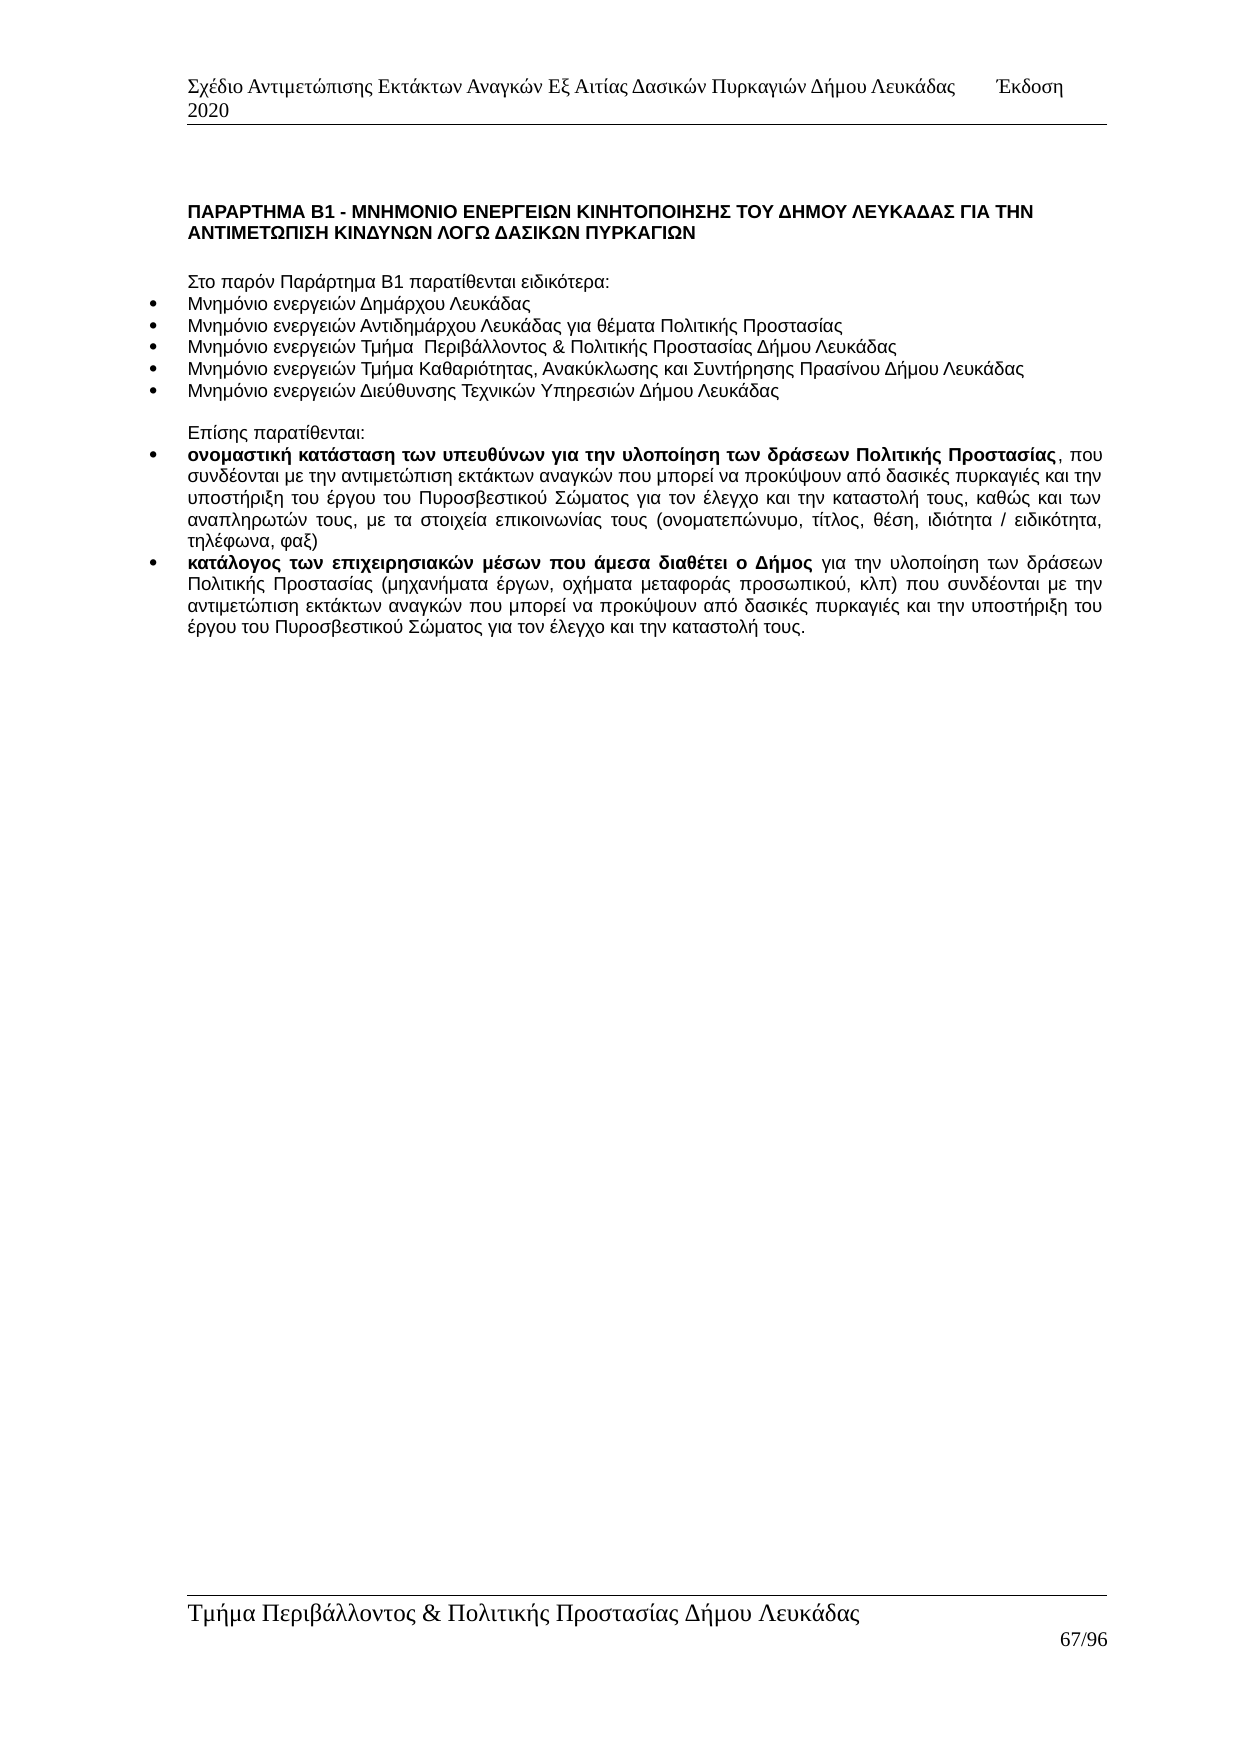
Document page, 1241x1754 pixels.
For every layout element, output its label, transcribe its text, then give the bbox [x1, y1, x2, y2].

list Μνημόνιο ενεργειών Τμήμα Περιβάλλοντος & Πολιτικής Προστασίας Δήμου Λευκάδας [150, 336, 1103, 358]
list Μνημόνιο ενεργειών Αντιδημάρχου Λευκάδας για θέματα Πολιτικής Προστασίας [150, 314, 1103, 336]
text Στο παρόν Παράρτημα Β1 παρατίθενται ειδικότερα: [187, 271, 1107, 293]
subtitle ΠΑΡΑΡΤΗΜΑ Β1 - ΜΝΗΜΟΝΙΟ ΕΝΕΡΓΕΙΩΝ ΚΙΝΗΤΟΠΟΙΗΣΗΣ ΤΟΥ ΔΗΜΟΥ ΛΕΥΚΑΔΑΣ ΓΙΑ ΤΗΝ ΑΝΤΙΜΕΤΩΠΙΣΗ ΚΙΝΔΥΝΩΝ ΛΟΓΩ ΔΑΣΙΚΩΝ ΠΥΡΚΑΓΙΩΝ [187, 200, 1107, 243]
list κατάλογος των επιχειρησιακών μέσων που άμεσα διαθέτει ο Δήμος για την υλοποίηση των δράσεων Πολιτικής Προστασίας (μηχανήματα έργων, οχήματα μεταφοράς προσωπικού, κλπ) που συνδέονται με την αντιμετώπιση εκτάκτων αναγκών που μπορεί να προκύψουν από δασικές πυρκαγιές και την υποστήριξη του έργου του Πυροσβεστικού Σώματος για τον έλεγχο και την καταστολή τους. [150, 552, 1103, 638]
list Μνημόνιο ενεργειών Τμήμα Καθαριότητας, Ανακύκλωσης και Συντήρησης Πρασίνου Δήμου Λευκάδας [150, 358, 1103, 379]
list ονομαστική κατάσταση των υπευθύνων για την υλοποίηση των δράσεων Πολιτικής Προστασίας, που συνδέονται με την αντιμετώπιση εκτάκτων αναγκών που μπορεί να προκύψουν από δασικές πυρκαγιές και την υποστήριξη του έργου του Πυροσβεστικού Σώματος για τον έλεγχο και την καταστολή τους, καθώς και των αναπληρωτών τους, με τα στοιχεία επικοινωνίας τους (ονοματεπώνυμο, τίτλος, θέση, ιδιότητα / ειδικότητα, τηλέφωνα, φαξ) [150, 444, 1103, 552]
list Μνημόνιο ενεργειών Διεύθυνσης Τεχνικών Υπηρεσιών Δήμου Λευκάδας [150, 379, 1103, 401]
list Μνημόνιο ενεργειών Δημάρχου Λευκάδας [150, 293, 1103, 314]
text Επίσης παρατίθενται: [187, 422, 1107, 444]
